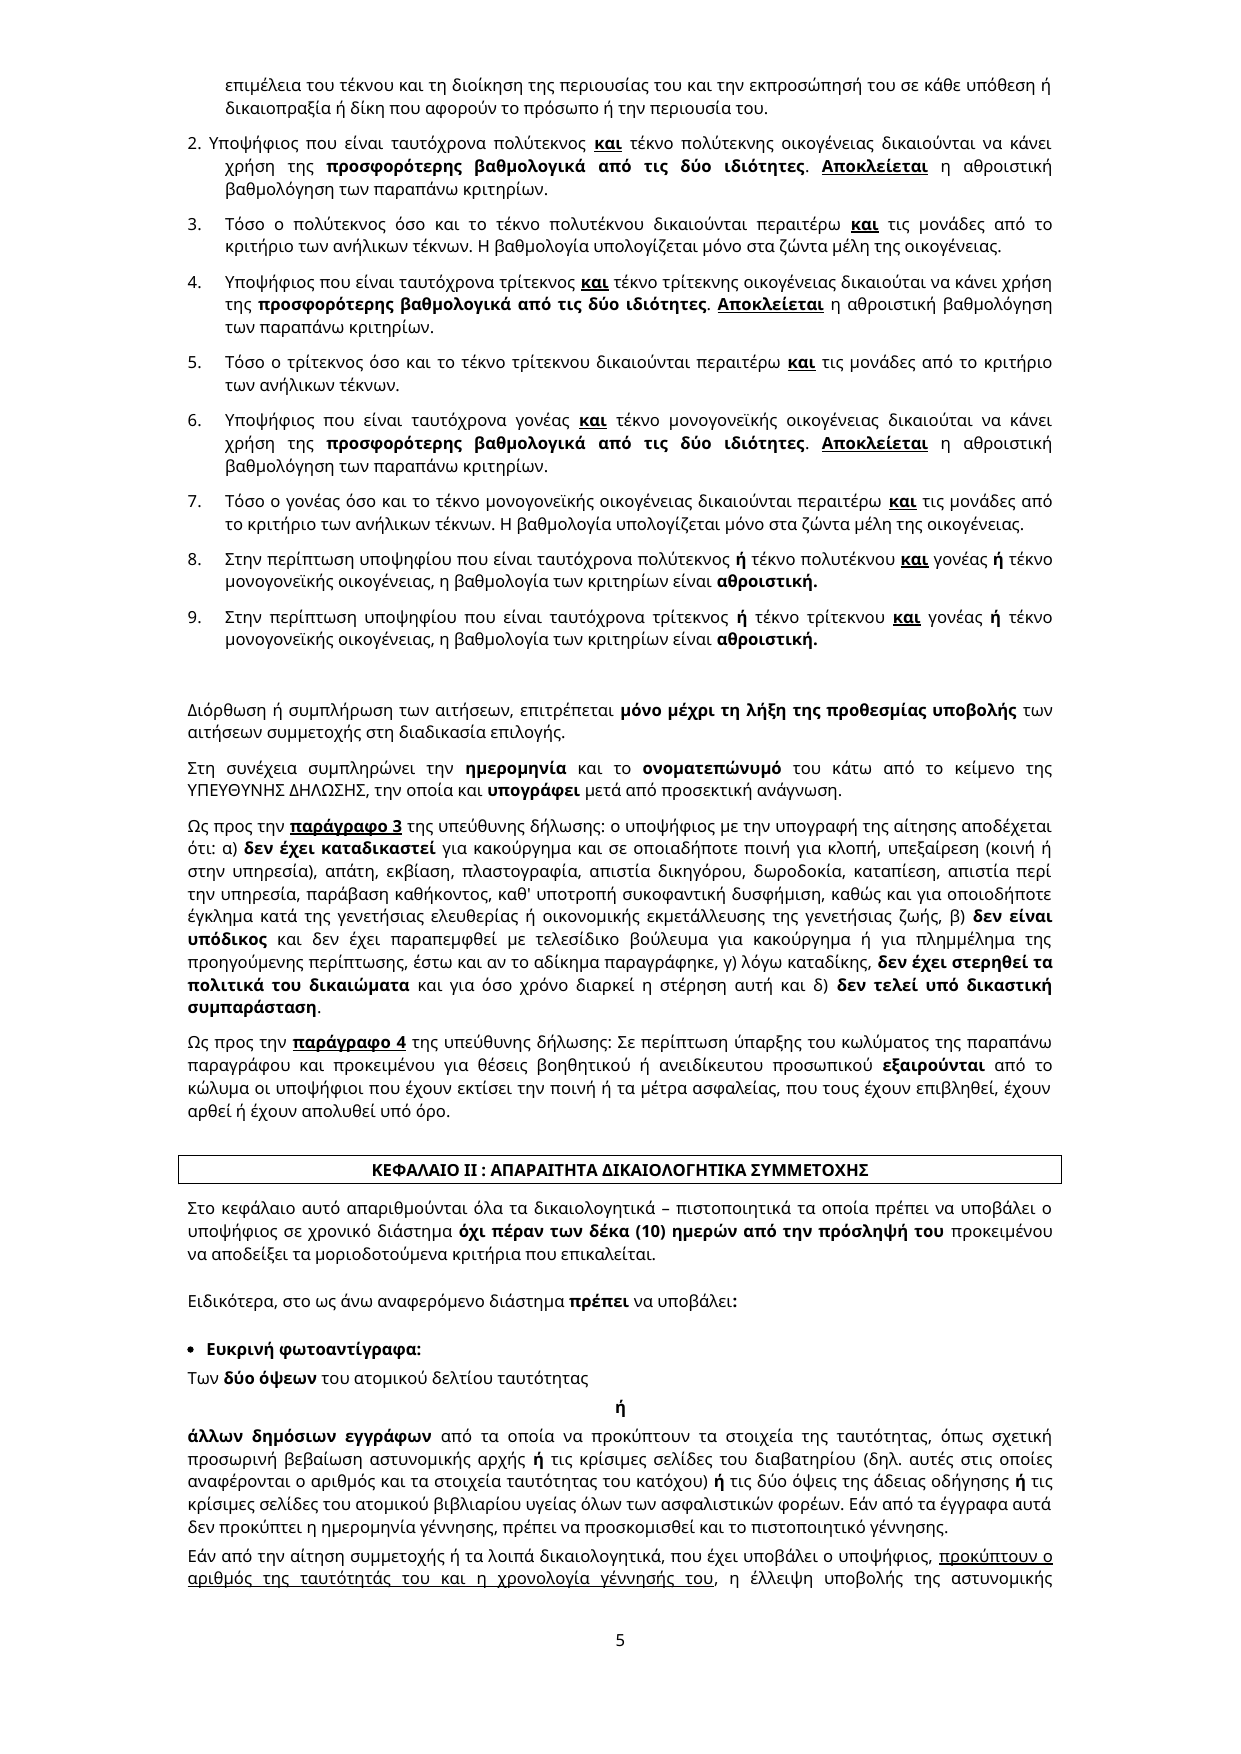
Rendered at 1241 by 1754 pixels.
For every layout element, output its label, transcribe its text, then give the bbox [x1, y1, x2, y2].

text 4. Υποψήφιος που είναι ταυτόχρονα τρίτεκνος και τέκνο τρίτεκνης οικογένειας δικαιούται να κάνει χρήση της προσφορότερης βαθμολογικά από τις δύο ιδιότητες. Αποκλείεται η αθροιστική βαθμολόγηση των παραπάνω κριτηρίων. [187, 270, 1053, 338]
text 9. Στην περίπτωση υποψηφίου που είναι ταυτόχρονα τρίτεκνος ή τέκνο τρίτεκνου και γονέας ή τέκνο μονογονεϊκής οικογένειας, η βαθμολογία των κριτηρίων είναι αθροιστική. [187, 605, 1053, 651]
text 2. Υποψήφιος που είναι ταυτόχρονα πολύτεκνος και τέκνο πολύτεκνης οικογένειας δικαιούνται να κάνει χρήση της προσφορότερης βαθμολογικά από τις δύο ιδιότητες. Αποκλείεται η αθροιστική βαθμολόγηση των παραπάνω κριτηρίων. [187, 132, 1053, 200]
text Ως προς την παράγραφο 3 της υπεύθυνης δήλωσης: ο υποψήφιος με την υπογραφή της αίτησης αποδέχεται ότι: α) δεν έχει καταδικαστεί για κακούργημα και σε οποιαδήποτε ποινή για κλοπή, υπεξαίρεση (κοινή ή στην υπηρεσία), απάτη, εκβίαση, πλαστογραφία, απιστία δικηγόρου, δωροδοκία, καταπίεση, απιστία περί την υπηρεσία, παράβαση καθήκοντος, καθ' υποτροπή συκοφαντική δυσφήμιση, καθώς και για οποιοδήποτε έγκλημα κατά της γενετήσιας ελευθερίας ή οικονομικής εκμετάλλευσης της γενετήσιας ζωής, β) δεν είναι υπόδικος και δεν έχει παραπεμφθεί με τελεσίδικο βούλευμα για κακούργημα ή για πλημμέλημα της προηγούμενης περίπτωσης, έστω και αν το αδίκημα παραγράφηκε, γ) λόγω καταδίκης, δεν έχει στερηθεί τα πολιτικά του δικαιώματα και για όσο χρόνο διαρκεί η στέρηση αυτή και δ) δεν τελεί υπό δικαστική συμπαράσταση. [187, 814, 1053, 1019]
text ΚΕΦΑΛΑΙΟ ΙΙ : ΑΠΑΡΑΙΤΗΤΑ ΔΙΚΑΙΟΛΟΓΗΤΙΚΑ ΣΥΜΜΕΤΟΧΗΣ [179, 1156, 1061, 1183]
text Στο κεφάλαιο αυτό απαριθμούνται όλα τα δικαιολογητικά – πιστοποιητικά τα οποία πρέπει να υποβάλει ο υποψήφιος σε χρονικό διάστημα όχι πέραν των δέκα (10) ημερών από την πρόσληψή του προκειμένου να αποδείξει τα μοριοδοτούμενα κριτήρια που επικαλείται. [187, 1197, 1053, 1265]
text Στη συνέχεια συμπληρώνει την ημερομηνία και το ονοματεπώνυμό του κάτω από το κείμενο της ΥΠΕΥΘΥΝΗΣ ΔΗΛΩΣΗΣ, την οποία και υπογράφει μετά από προσεκτική ανάγνωση. [187, 756, 1053, 802]
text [187, 74, 1053, 119]
text Ως προς την παράγραφο 4 της υπεύθυνης δήλωσης: Σε περίπτωση ύπαρξης του κωλύματος της παραπάνω παραγράφου και προκειμένου για θέσεις βοηθητικού ή ανειδίκευτου προσωπικού εξαιρούνται από το κώλυμα οι υποψήφιοι που έχουν εκτίσει την ποινή ή τα μέτρα ασφαλείας, που τους έχουν επιβληθεί, έχουν αρθεί ή έχουν απολυθεί υπό όρο. [187, 1031, 1053, 1122]
text 7. Τόσο ο γονέας όσο και το τέκνο μονογονεϊκής οικογένειας δικαιούνται περαιτέρω και τις μονάδες από το κριτήριο των ανήλικων τέκνων. Η βαθμολογία υπολογίζεται μόνο στα ζώντα μέλη της οικογένειας. [187, 489, 1053, 535]
text Ειδικότερα, στο ως άνω αναφερόμενο διάστημα πρέπει να υποβάλει: [187, 1290, 1053, 1313]
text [187, 1544, 1053, 1590]
text άλλων δημόσιων εγγράφων από τα οποία να προκύπτουν τα στοιχεία της ταυτότητας, όπως σχετική προσωρινή βεβαίωση αστυνομικής αρχής ή τις κρίσιμες σελίδες του διαβατηρίου (δηλ. αυτές στις οποίες αναφέρονται ο αριθμός και τα στοιχεία ταυτότητας του κατόχου) ή τις δύο όψεις της άδειας οδήγησης ή τις κρίσιμες σελίδες του ατομικού βιβλιαρίου υγείας όλων των ασφαλιστικών φορέων. Εάν από τα έγγραφα αυτά δεν προκύπτει η ημερομηνία γέννησης, πρέπει να προσκομισθεί και το πιστοποιητικό γέννησης. [187, 1424, 1053, 1538]
text 5. Τόσο ο τρίτεκνος όσο και το τέκνο τρίτεκνου δικαιούνται περαιτέρω και τις μονάδες από το κριτήριο των ανήλικων τέκνων. [187, 351, 1053, 396]
text Διόρθωση ή συμπλήρωση των αιτήσεων, επιτρέπεται μόνο μέχρι τη λήξη της προθεσμίας υποβολής των αιτήσεων συμμετοχής στη διαδικασία επιλογής. [187, 698, 1053, 744]
text 6. Υποψήφιος που είναι ταυτόχρονα γονέας και τέκνο μονογονεϊκής οικογένειας δικαιούται να κάνει χρήση της προσφορότερης βαθμολογικά από τις δύο ιδιότητες. Αποκλείεται η αθροιστική βαθμολόγηση των παραπάνω κριτηρίων. [187, 409, 1053, 477]
text Των δύο όψεων του ατομικού δελτίου ταυτότητας [187, 1367, 1053, 1389]
text ή [187, 1396, 1053, 1418]
list Ευκρινή φωτοαντίγραφα: [187, 1338, 1053, 1360]
text 3. Τόσο ο πολύτεκνος όσο και το τέκνο πολυτέκνου δικαιούνται περαιτέρω και τις μονάδες από το κριτήριο των ανήλικων τέκνων. Η βαθμολογία υπολογίζεται μόνο στα ζώντα μέλη της οικογένειας. [187, 212, 1053, 258]
text 8. Στην περίπτωση υποψηφίου που είναι ταυτόχρονα πολύτεκνος ή τέκνο πολυτέκνου και γονέας ή τέκνο μονογονεϊκής οικογένειας, η βαθμολογία των κριτηρίων είναι αθροιστική. [187, 547, 1053, 593]
